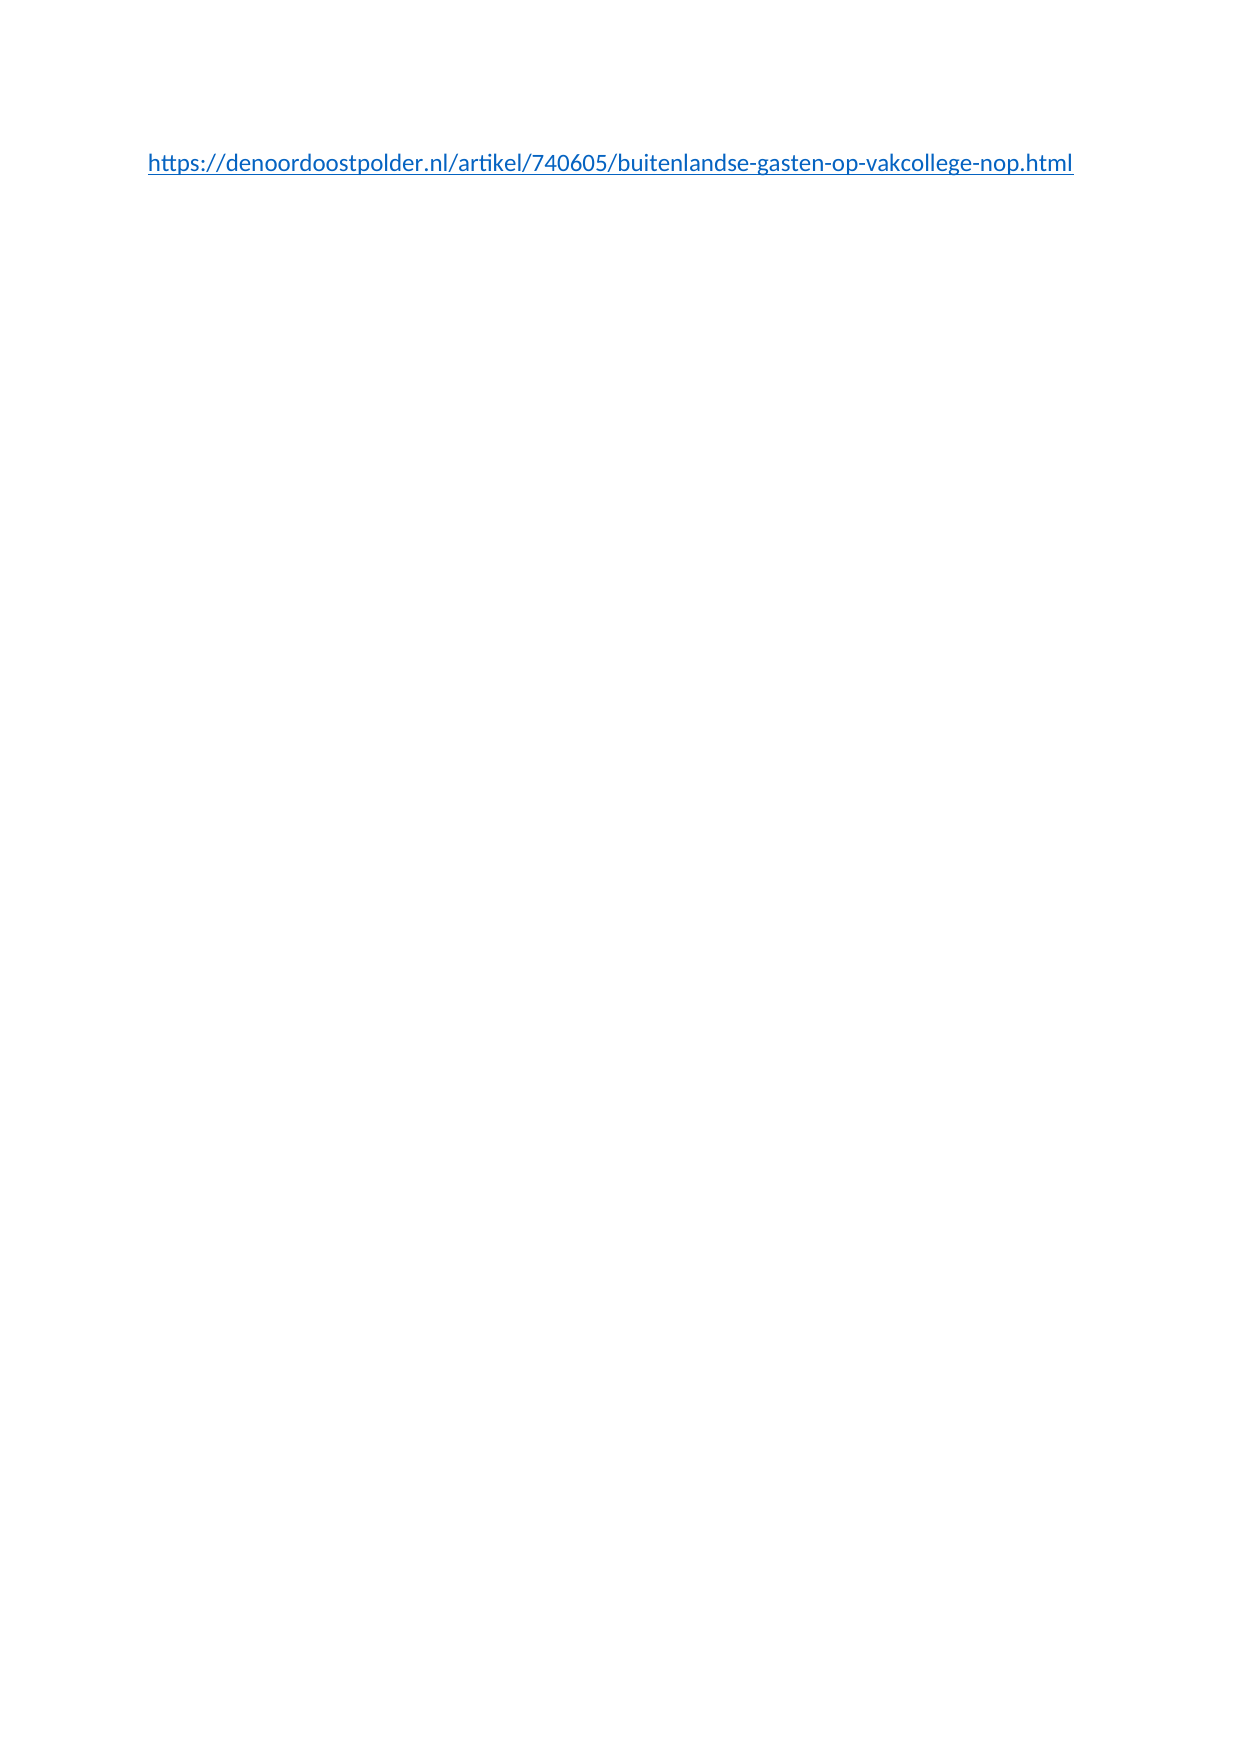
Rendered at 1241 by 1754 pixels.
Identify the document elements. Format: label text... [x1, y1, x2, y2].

text https://denoordoostpolder.nl/artikel/740605/buitenlandse-gasten-op-vakcollege-nop.html [148, 148, 1093, 178]
